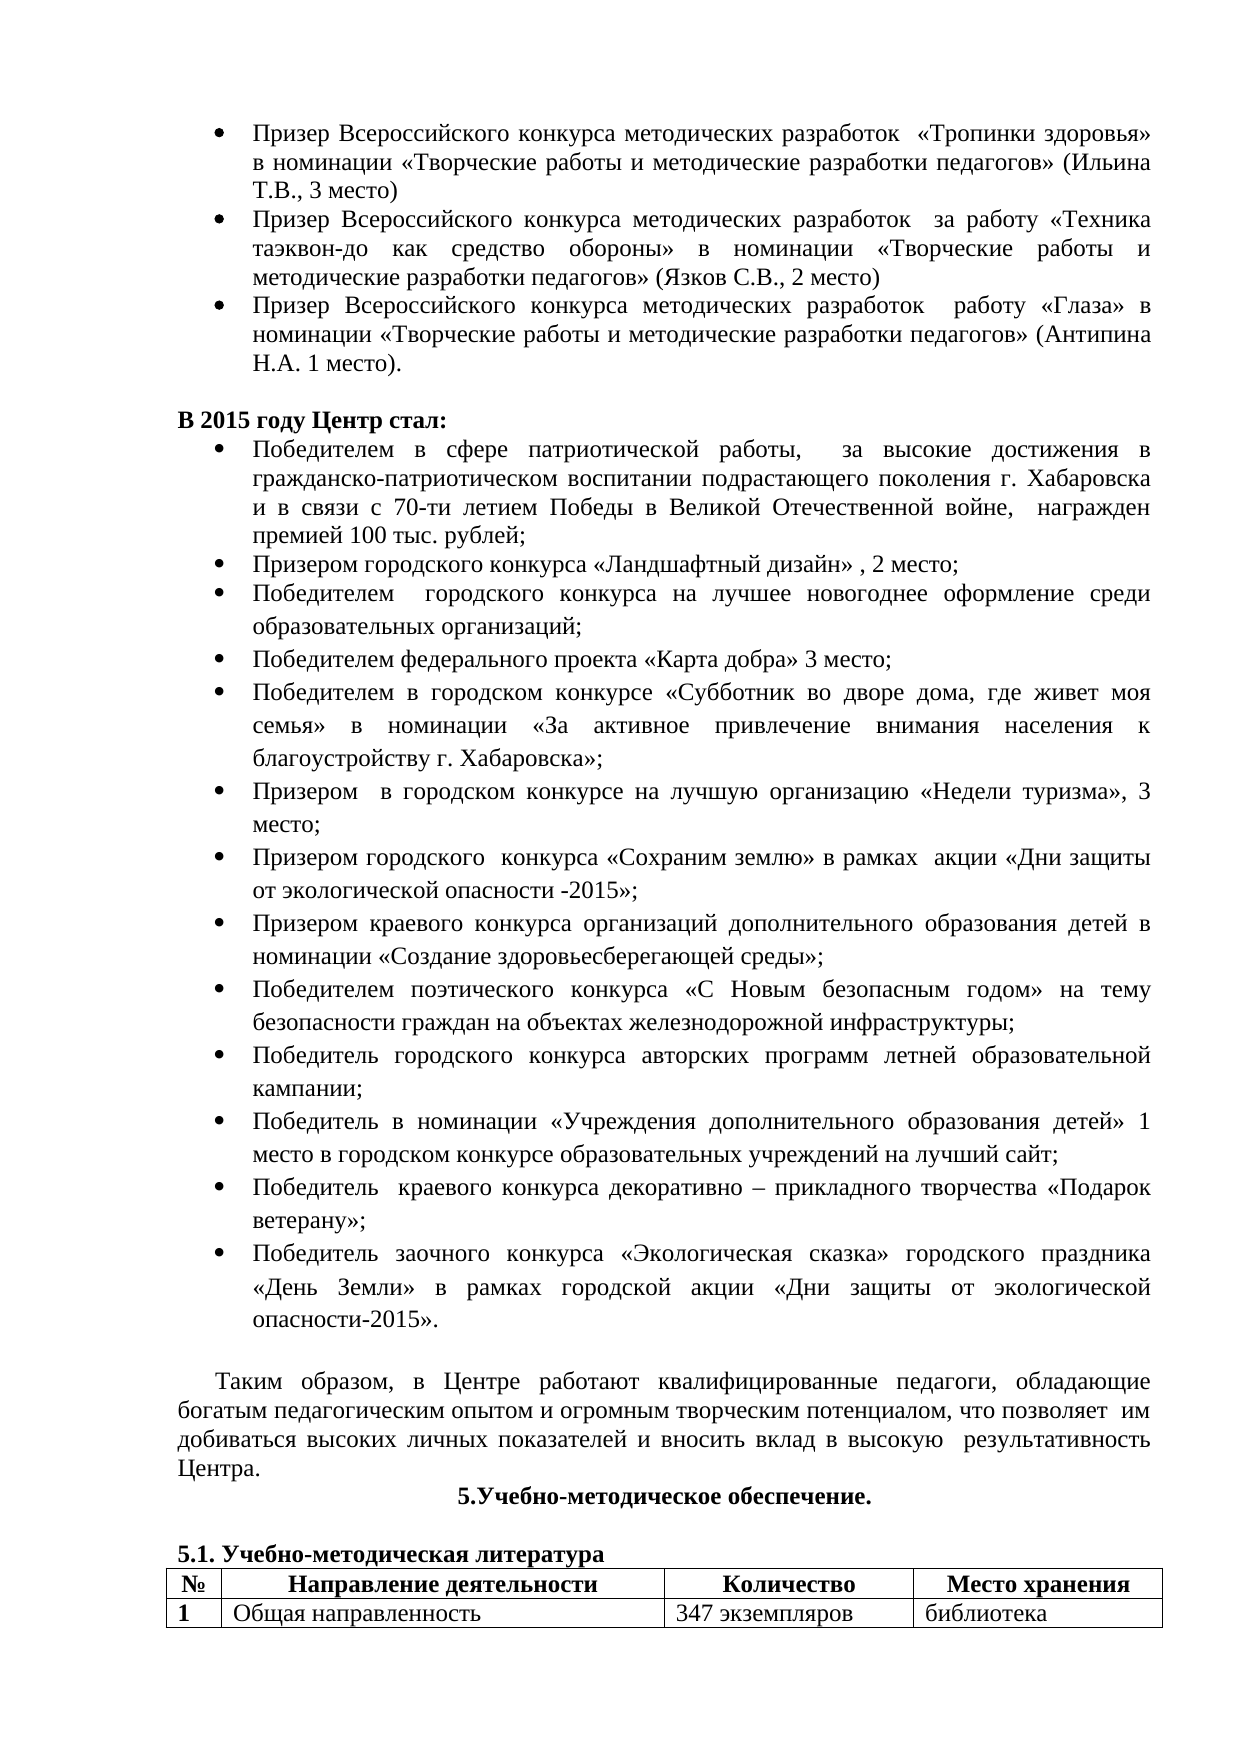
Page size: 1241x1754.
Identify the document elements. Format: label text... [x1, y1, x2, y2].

table_cell Общая направленность [222, 1599, 664, 1627]
list Победитель в номинации «Учреждения дополнительного образования детей» 1 место в городском конкурсе образовательных учреждений на лучший сайт; [215, 1106, 1152, 1168]
table_header Количество [665, 1569, 913, 1597]
list Призером в городском конкурсе на лучшую организацию «Недели туризма», 3 место; [215, 776, 1152, 838]
list Призер Всероссийского конкурса методических разработок работу «Глаза» в номинации «Творческие работы и методические разработки педагогов» (Антипина Н.А. 1 место). [215, 291, 1152, 377]
list Призером краевого конкурса организаций дополнительного образования детей в номинации «Создание здоровьесберегающей среды»; [215, 908, 1152, 970]
table_cell 1 [167, 1599, 221, 1627]
text 5.Учебно-методическое обеспечение. [177, 1481, 1152, 1510]
list Победитель городского конкурса авторских программ летней образовательной кампании; [215, 1040, 1152, 1102]
list Победителем в сфере патриотической работы, за высокие достижения в гражданско-патриотическом воспитании подрастающего поколения г. Хабаровска и в связи с 70-ти летием Победы в Великой Отечественной войне, награжден премией 100 тыс. рублей; [215, 434, 1152, 549]
table_header Место хранения [914, 1569, 1162, 1597]
text Таким образом, в Центре работают квалифицированные педагоги, обладающие богатым педагогическим опытом и огромным творческим потенциалом, что позволяет им добиваться высоких личных показателей и вносить вклад в высокую результативность Центра. [177, 1366, 1152, 1481]
text В 2015 году Центр стал: [177, 406, 1152, 434]
list Победителем федерального проекта «Карта добра» 3 место; [215, 644, 1152, 673]
list Победителем в городском конкурсе «Субботник во дворе дома, где живет моя семья» в номинации «За активное привлечение внимания населения к благоустройству г. Хабаровска»; [215, 677, 1152, 772]
text 5.1. Учебно-методическая литература [177, 1539, 1152, 1568]
table_cell 347 экземпляров [665, 1599, 913, 1627]
table_header № [167, 1569, 221, 1597]
list Победитель краевого конкурса декоративно – прикладного творчества «Подарок ветерану»; [215, 1172, 1152, 1234]
list Призер Всероссийского конкурса методических разработок «Тропинки здоровья» в номинации «Творческие работы и методические разработки педагогов» (Ильина Т.В., 3 место) [215, 118, 1152, 204]
list Победитель заочного конкурса «Экологическая сказка» городского праздника «День Земли» в рамках городской акции «Дни защиты от экологической опасности-2015». [215, 1238, 1152, 1333]
table_cell библиотека [914, 1599, 1162, 1627]
table_header Направление деятельности [222, 1569, 664, 1597]
list Победителем поэтического конкурса «С Новым безопасным годом» на тему безопасности граждан на объектах железнодорожной инфраструктуры; [215, 974, 1152, 1036]
list Призером городского конкурса «Ландшафтный дизайн» , 2 место; [215, 549, 1152, 578]
list Победителем городского конкурса на лучшее новогоднее оформление среди образовательных организаций; [215, 578, 1152, 640]
list Призер Всероссийского конкурса методических разработок за работу «Техника таэквон-до как средство обороны» в номинации «Творческие работы и методические разработки педагогов» (Язков С.В., 2 место) [215, 204, 1152, 291]
list Призером городского конкурса «Сохраним землю» в рамках акции «Дни защиты от экологической опасности -2015»; [215, 842, 1152, 904]
